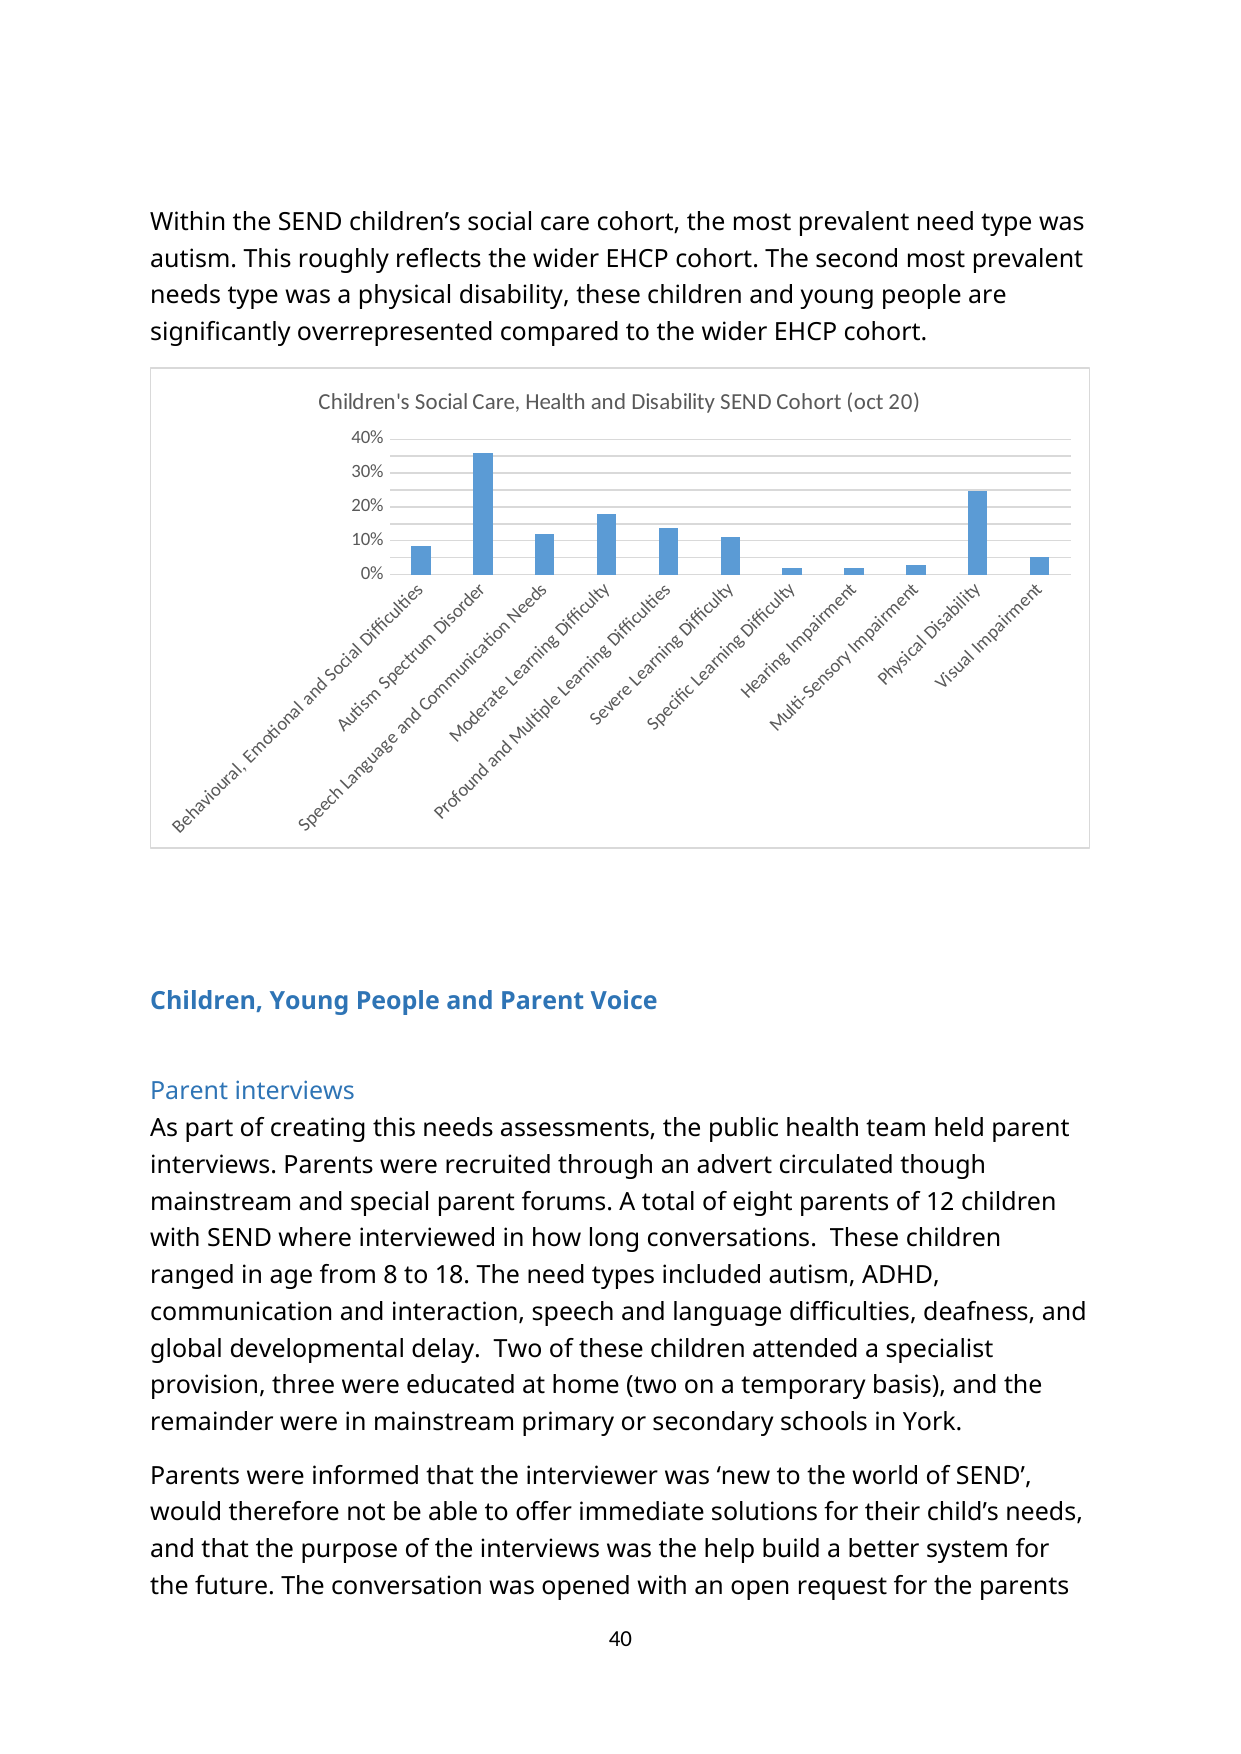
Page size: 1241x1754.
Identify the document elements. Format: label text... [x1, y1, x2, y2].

text Within the SEND children’s social care cohort, the most prevalent need type was autism. This roughly reflects the wider EHCP cohort. The second most prevalent needs type was a physical disability, these children and young people are significantly overrepresented compared to the wider EHCP cohort. [150, 203, 1090, 348]
subtitle Parent interviews [150, 1073, 1090, 1107]
subtitle Children, Young People and Parent Voice [150, 983, 1090, 1017]
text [150, 1457, 1090, 1602]
text As part of creating this needs assessments, the public health team held parent interviews. Parents were recruited through an advert circulated though mainstream and special parent forums. A total of eight parents of 12 children with SEND where interviewed in how long conversations. These children ranged in age from 8 to 18. The need types included autism, ADHD, communication and interaction, speech and language difficulties, deafness, and global developmental delay. Two of these children attended a specialist provision, three were educated at home (two on a temporary basis), and the remainder were in mainstream primary or secondary schools in York. [150, 1110, 1090, 1438]
